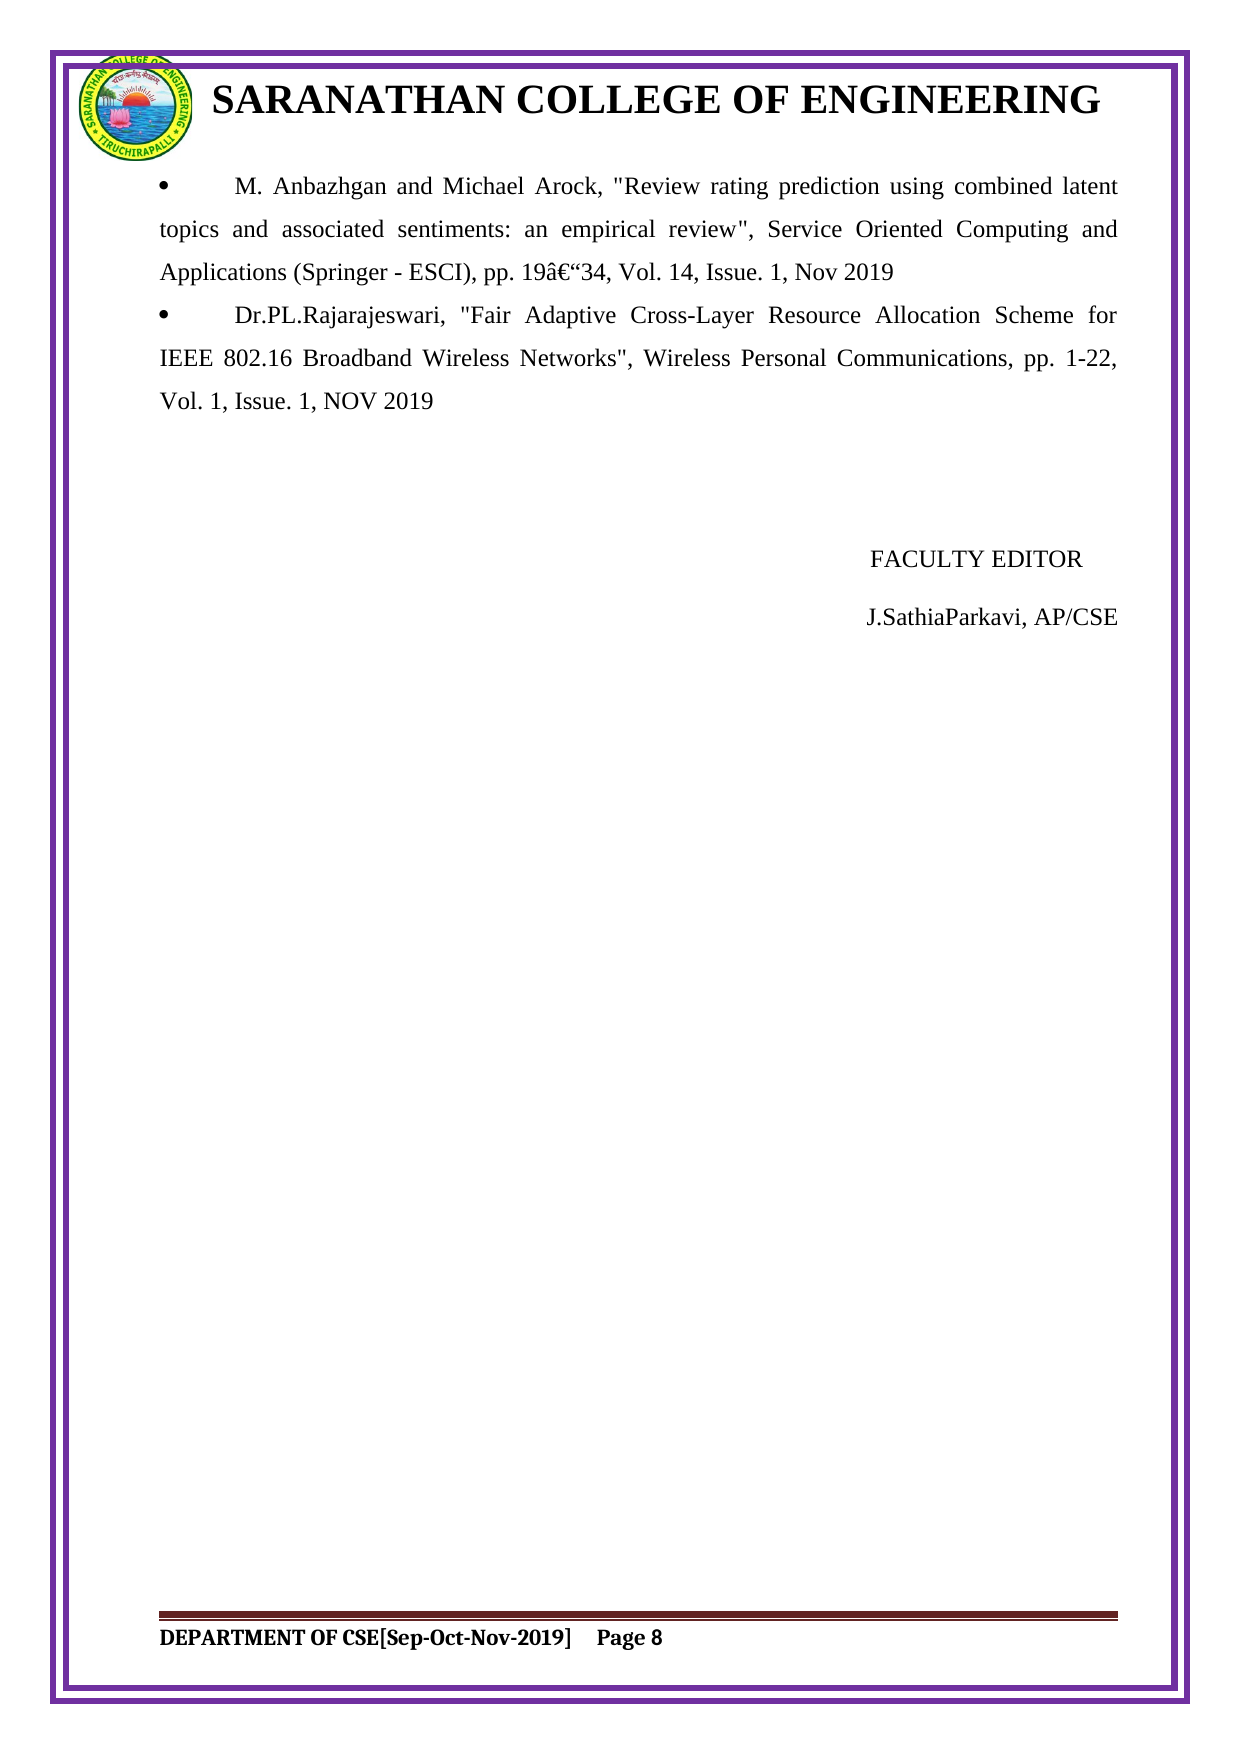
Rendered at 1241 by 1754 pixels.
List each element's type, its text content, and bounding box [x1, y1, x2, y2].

list Dr.PL.Rajarajeswari, "Fair Adaptive Cross-Layer Resource Allocation Scheme for IEEE 802.16 Broadband Wireless Networks", Wireless Personal Communications, pp. 1-22, Vol. 1, Issue. 1, NOV 2019 [159, 300, 1118, 415]
list FACULTY EDITOR [759, 544, 1118, 573]
picture [78, 69, 193, 161]
list M. Anbazhgan and Michael Arock, "Review rating prediction using combined latent topics and associated sentiments: an empirical review", Service Oriented Computing and Applications (Springer - ESCI), pp. 19â€“34, Vol. 14, Issue. 1, Nov 2019 [159, 171, 1118, 286]
picture [78, 56, 193, 63]
list J.SathiaParkavi, AP/CSE [234, 602, 1118, 631]
